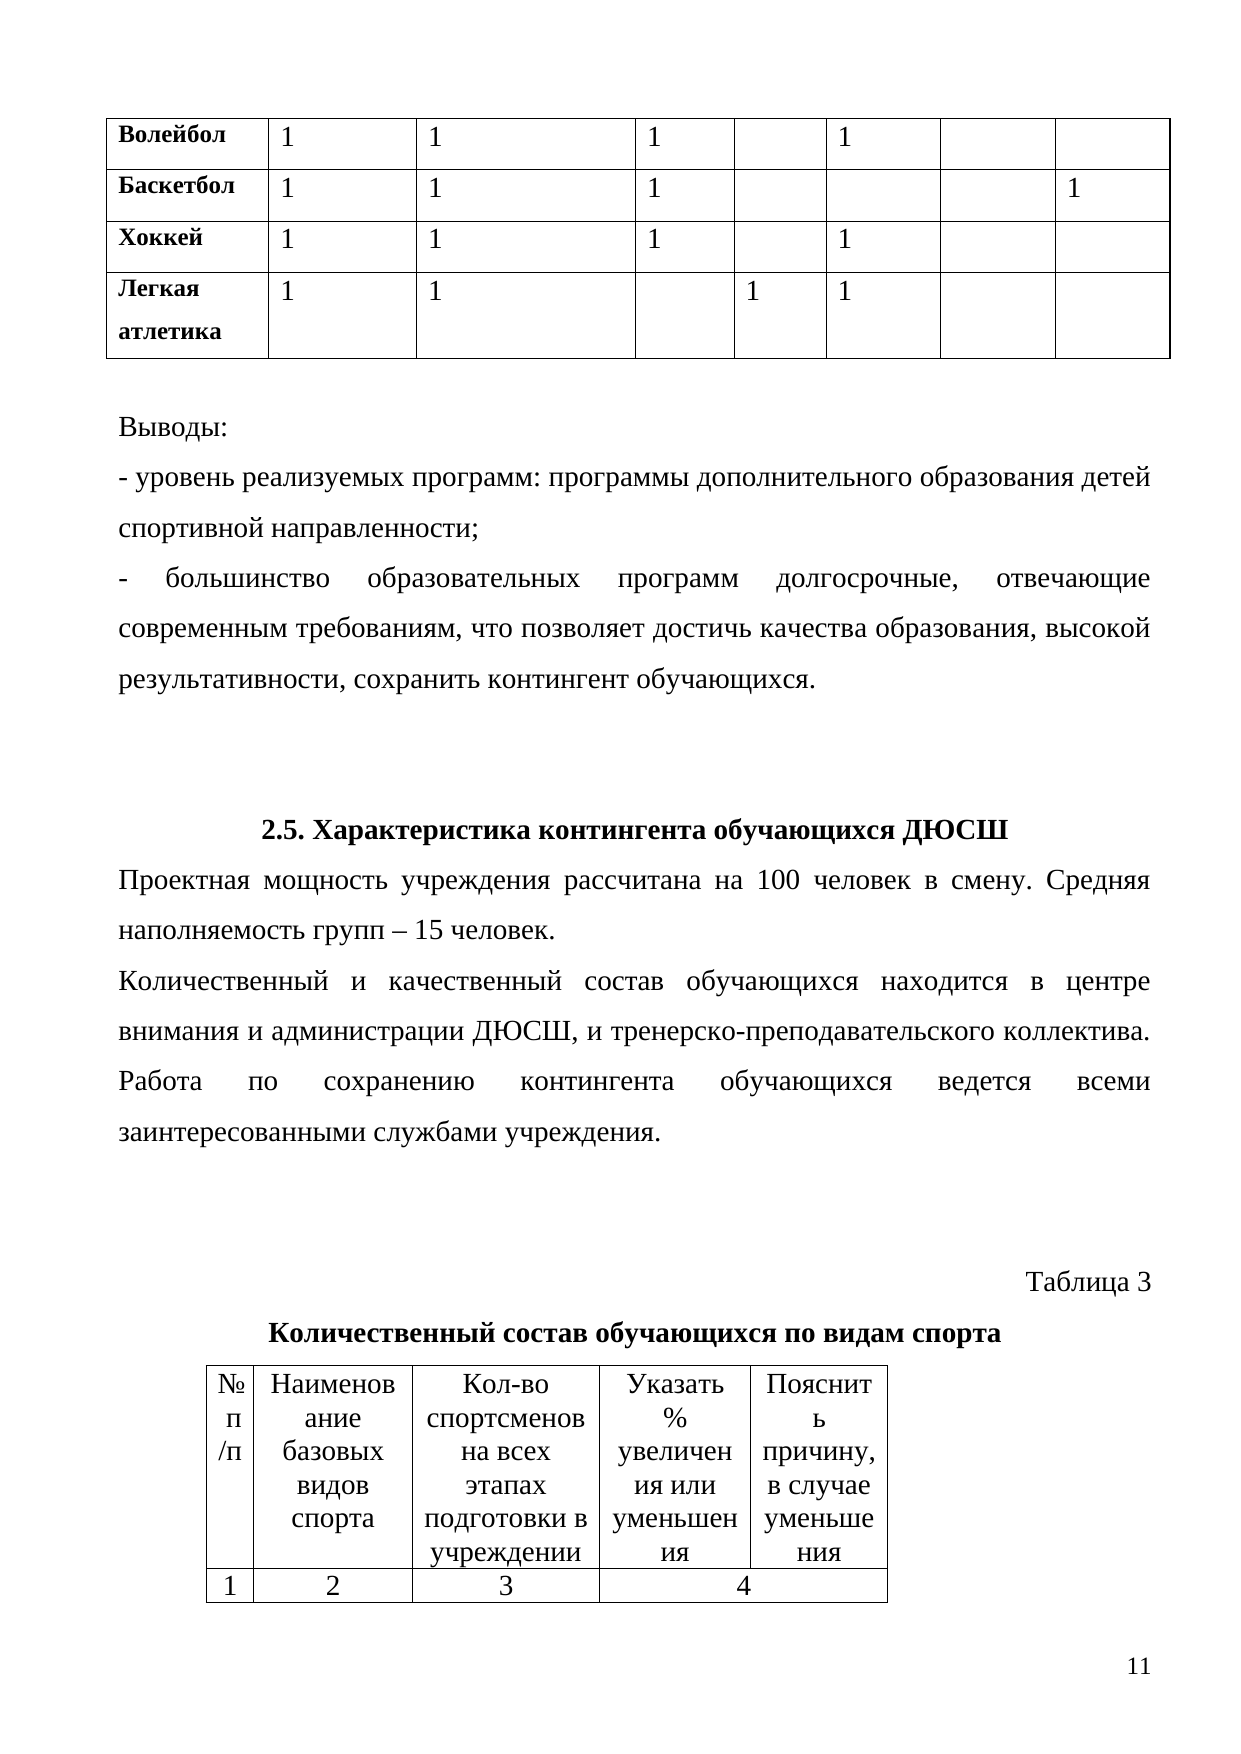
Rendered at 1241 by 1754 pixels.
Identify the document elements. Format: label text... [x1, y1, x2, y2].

table_cell 1 [1056, 170, 1169, 221]
table_cell 1 [417, 273, 635, 358]
table_cell 1 [827, 222, 940, 272]
table_header № п/п [207, 1366, 253, 1567]
table_cell Баскетбол [107, 170, 268, 221]
table_cell 1 [269, 170, 416, 221]
text Таблица 3 [118, 1264, 1152, 1298]
table_cell [941, 273, 1055, 358]
table_header Кол-во спортсменов на всех этапах подготовки в учреждении [413, 1366, 599, 1567]
table_cell 1 [417, 119, 635, 169]
table_header Наименование базовых видов спорта [254, 1366, 412, 1567]
text - уровень реализуемых программ: программы дополнительного образования детей спортивной направленности; [118, 459, 1152, 543]
table_cell 1 [636, 222, 734, 272]
table_cell 2 [254, 1569, 412, 1602]
table_cell [941, 222, 1055, 272]
table_cell [636, 273, 734, 358]
table_cell 1 [207, 1569, 253, 1602]
table_cell Хоккей [107, 222, 268, 272]
table_cell 4 [600, 1569, 887, 1602]
table_cell 1 [636, 170, 734, 221]
table_cell [941, 170, 1055, 221]
table_cell [735, 222, 826, 272]
table_cell Легкая атлетика [107, 273, 268, 358]
table_cell Волейбол [107, 119, 268, 169]
text Проектная мощность учреждения рассчитана на 100 человек в смену. Средняя наполняемость групп – 15 человек. [118, 862, 1152, 946]
table_cell 1 [735, 273, 826, 358]
table_cell 1 [269, 119, 416, 169]
text - большинство образовательных программ долгосрочные, отвечающие современным требованиям, что позволяет достичь качества образования, высокой результативности, сохранить контингент обучающихся. [118, 560, 1152, 694]
text Выводы: [118, 409, 1152, 443]
table_cell [1056, 222, 1169, 272]
table_cell 1 [827, 273, 940, 358]
table_cell 1 [269, 273, 416, 358]
text Количественный и качественный состав обучающихся находится в центре внимания и администрации ДЮСШ, и тренерско-преподавательского коллектива. Работа по сохранению контингента обучающихся ведется всеми заинтересованными службами учреждения. [118, 963, 1152, 1147]
table_cell [1056, 119, 1169, 169]
table_header Указать % увеличения или уменьшения [600, 1366, 750, 1567]
table_cell 1 [417, 170, 635, 221]
table_cell [1056, 273, 1169, 358]
table_cell 3 [413, 1569, 599, 1602]
table_header Пояснить причину, в случае уменьшения [751, 1366, 887, 1567]
table_cell 1 [636, 119, 734, 169]
table_cell [735, 119, 826, 169]
table_cell 1 [269, 222, 416, 272]
text Количественный состав обучающихся по видам спорта [118, 1315, 1152, 1348]
table_cell 1 [417, 222, 635, 272]
table_cell 1 [827, 119, 940, 169]
table_cell [827, 170, 940, 221]
table_cell [941, 119, 1055, 169]
text 2.5. Характеристика контингента обучающихся ДЮСШ [118, 812, 1152, 845]
table_cell [735, 170, 826, 221]
